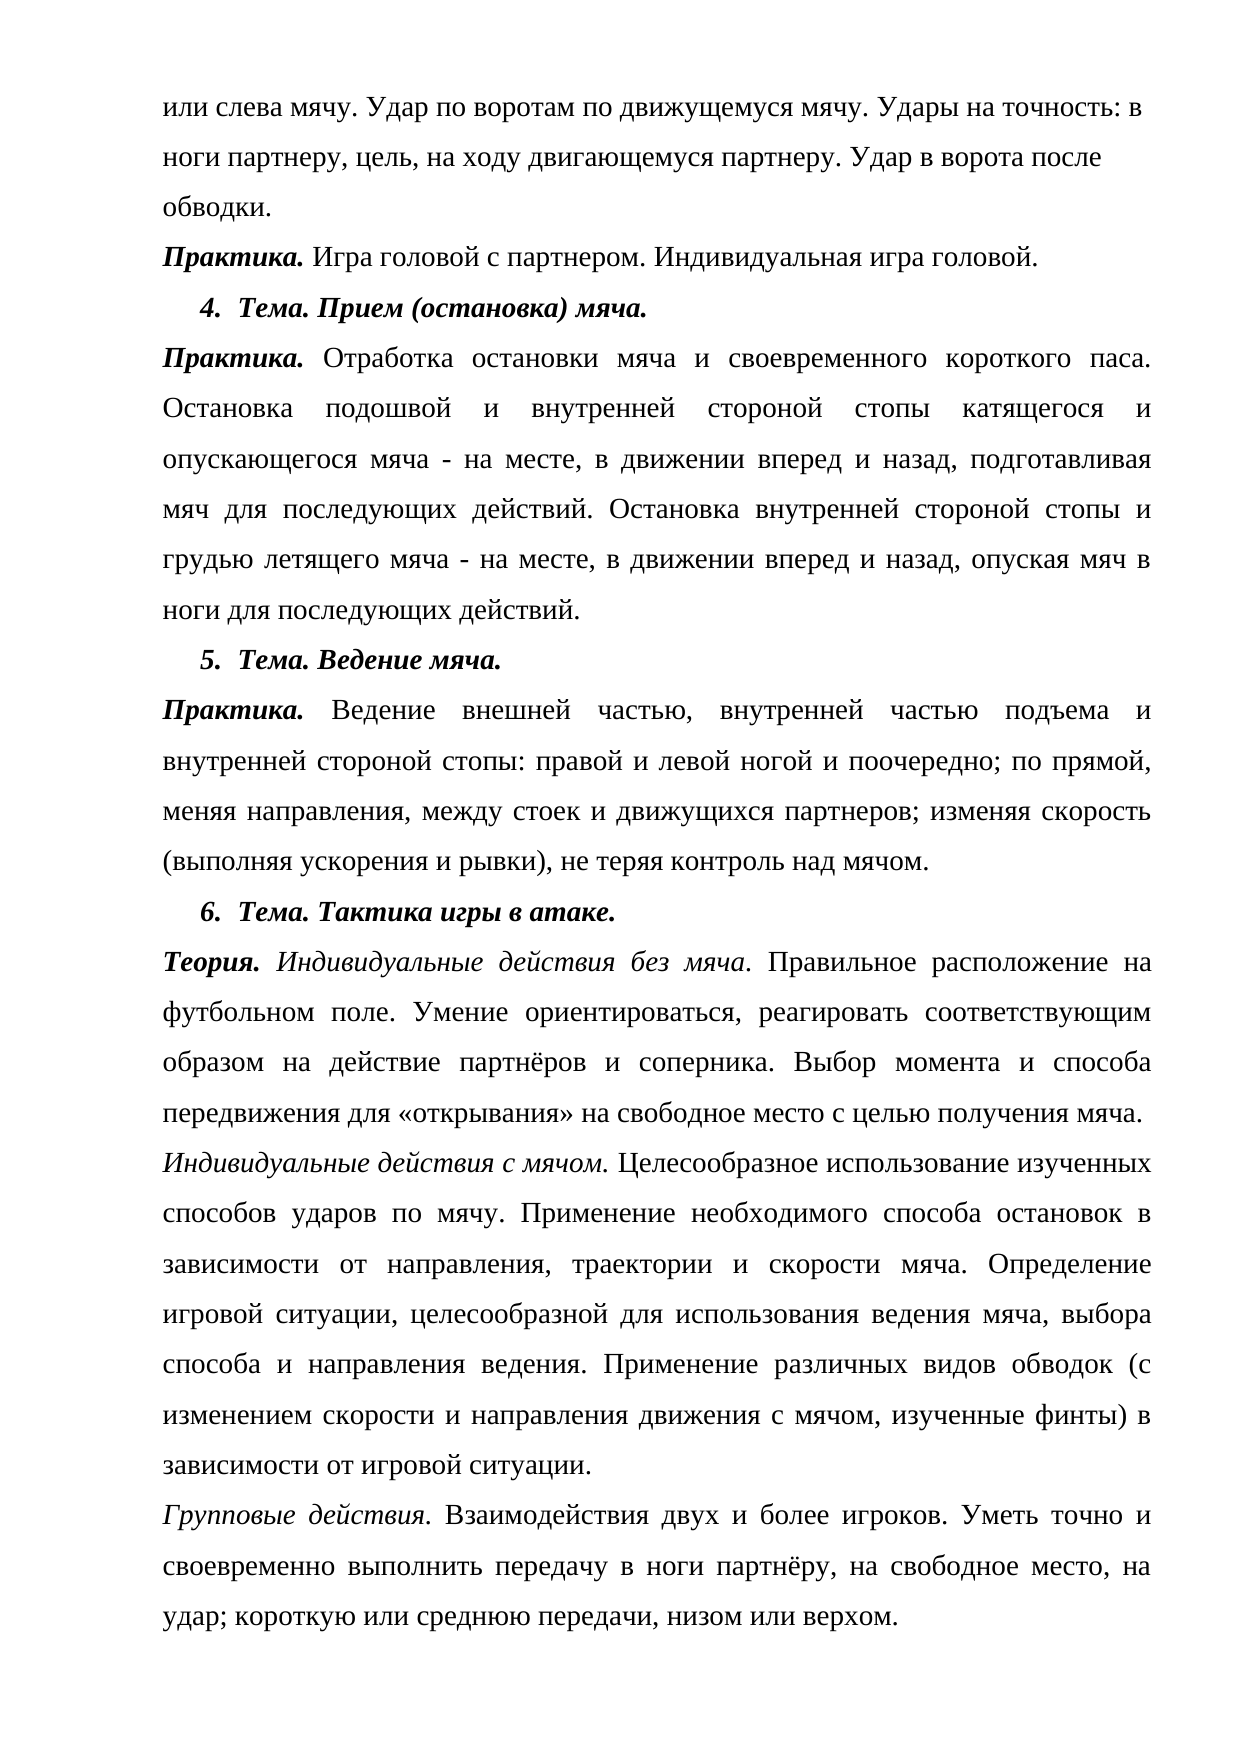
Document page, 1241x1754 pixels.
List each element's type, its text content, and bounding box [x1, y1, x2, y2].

text Практика. Игра головой с партнером. Индивидуальная игра головой. [162, 239, 1152, 273]
text Теория. Индивидуальные действия без мяча. Правильное расположение на футбольном поле. Умение ориентироваться, реагировать соответствующим образом на действие партнёров и соперника. Выбор момента и способа передвижения для «открывания» на свободное место с целью получения мяча. [162, 944, 1152, 1128]
list Тема. Тактика игры в атаке. [200, 894, 1152, 927]
text Практика. Ведение внешней частью, внутренней частью подъема и внутренней стороной стопы: правой и левой ногой и поочередно; по прямой, меняя направления, между стоек и движущихся партнеров; изменяя скорость (выполняя ускорения и рывки), не теряя контроль над мячом. [162, 692, 1152, 877]
text Групповые действия. Взаимодействия двух и более игроков. Уметь точно и своевременно выполнить передачу в ноги партнёру, на свободное место, на удар; короткую или среднюю передачи, низом или верхом. [162, 1497, 1152, 1632]
list Тема. Ведение мяча. [200, 642, 1152, 676]
text Индивидуальные действия с мячом. Целесообразное использование изученных способов ударов по мячу. Применение необходимого способа остановок в зависимости от направления, траектории и скорости мяча. Определение игровой ситуации, целесообразной для использования ведения мяча, выбора способа и направления ведения. Применение различных видов обводок (с изменением скорости и направления движения с мячом, изученные финты) в зависимости от игровой ситуации. [162, 1145, 1152, 1481]
text Практика. Отработка остановки мяча и своевременного короткого паса. Остановка подошвой и внутренней стороной стопы катящегося и опускающегося мяча - на месте, в движении вперед и назад, подготавливая мяч для последующих действий. Остановка внутренней стороной стопы и грудью летящего мяча - на месте, в движении вперед и назад, опуская мяч в ноги для последующих действий. [162, 340, 1152, 625]
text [162, 89, 1152, 223]
list Тема. Прием (остановка) мяча. [200, 290, 1152, 323]
